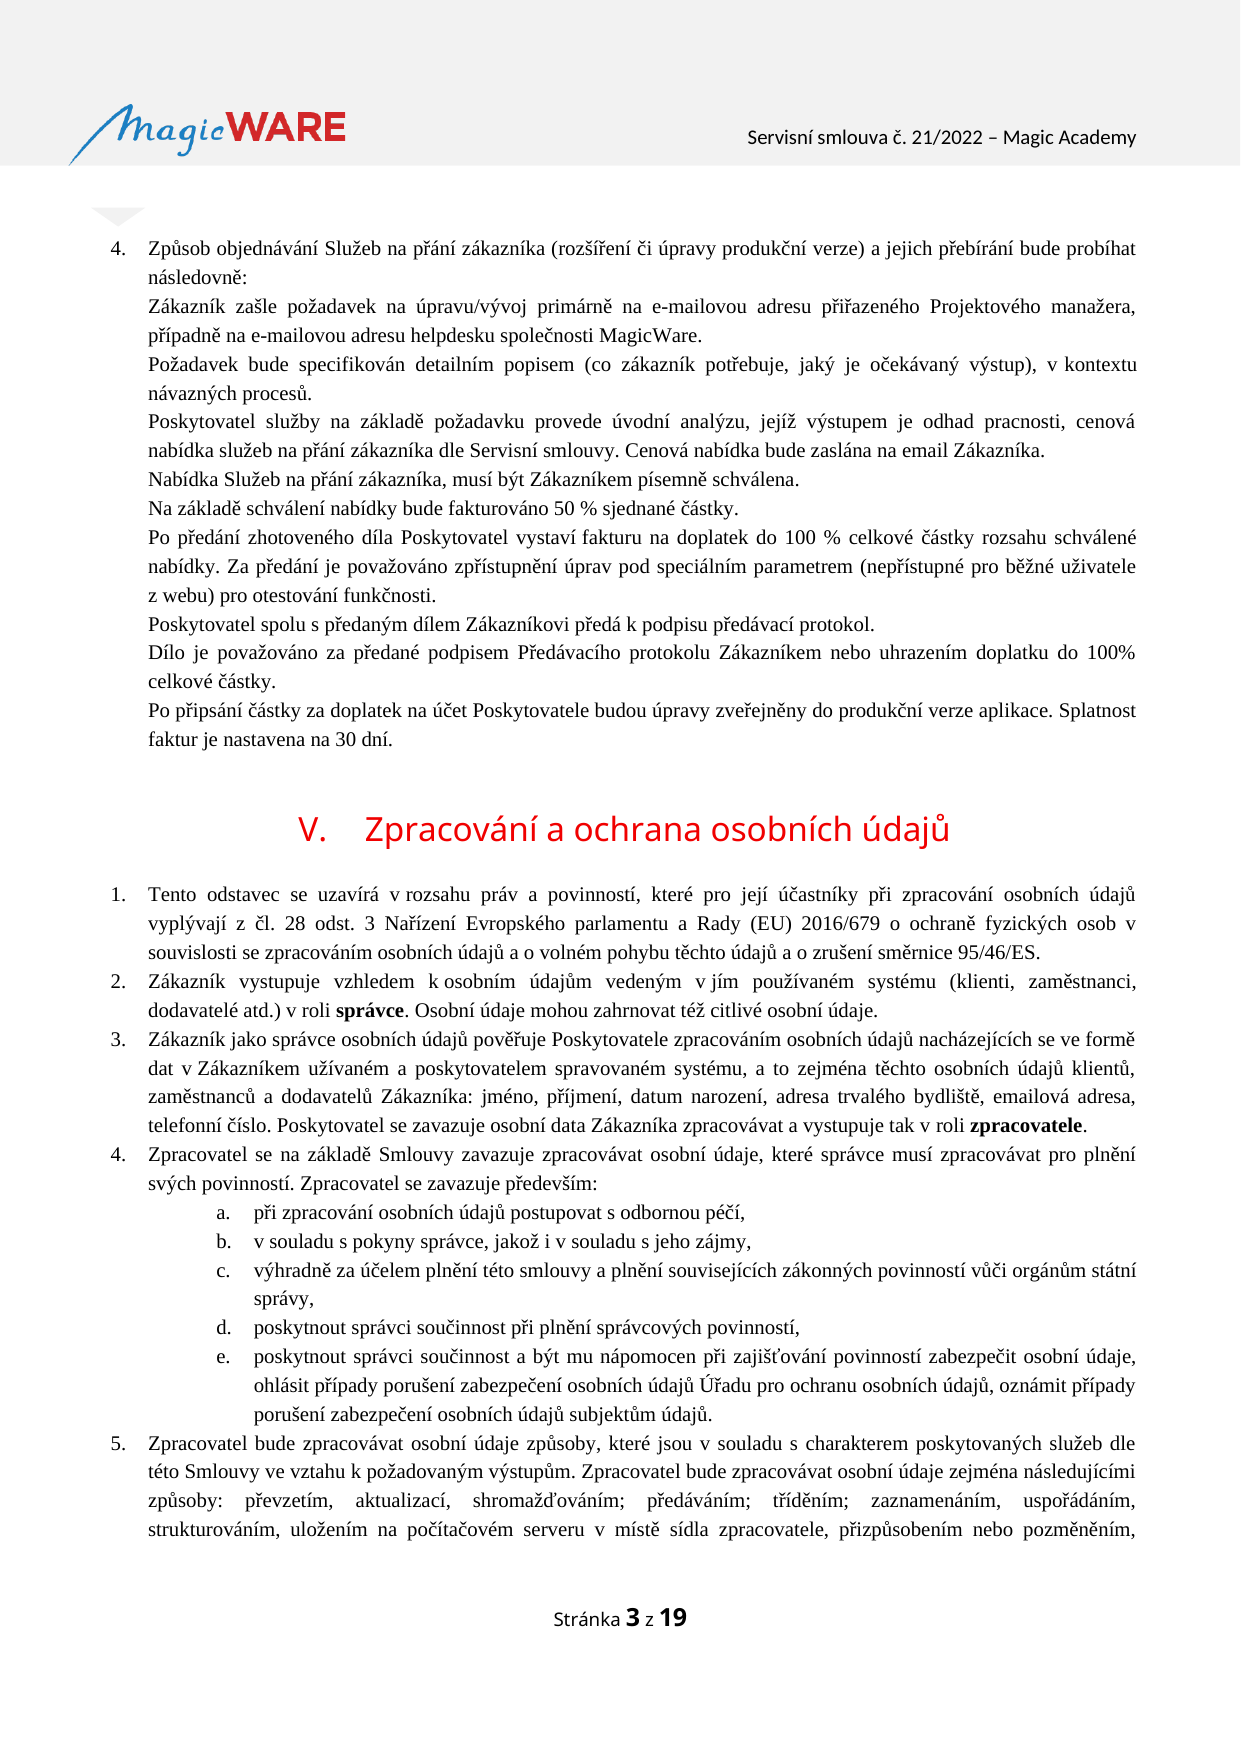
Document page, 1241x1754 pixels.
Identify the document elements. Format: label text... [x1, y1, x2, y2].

list Po předání zhotoveného díla Poskytovatel vystaví fakturu na doplatek do 100 % celkové částky rozsahu schválené nabídky. Za předání je považováno zpřístupnění úprav pod speciálním parametrem (nepřístupné pro běžné uživatele z webu) pro otestování funkčnosti. [148, 525, 1137, 607]
list výhradně za účelem plnění této smlouvy a plnění souvisejících zákonných povinností vůči orgánům státní správy, [216, 1257, 1137, 1310]
list Zákazník zašle požadavek na úpravu/vývoj primárně na e-mailovou adresu přiřazeného Projektového manažera, případně na e-mailovou adresu helpdesku společnosti MagicWare. [148, 294, 1137, 347]
picture [68, 104, 346, 166]
list Požadavek bude specifikován detailním popisem (co zákazník potřebuje, jaký je očekávaný výstup), v kontextu návazných procesů. [148, 352, 1137, 405]
list poskytnout správci součinnost a být mu nápomocen při zajišťování povinností zabezpečit osobní údaje, ohlásit případy porušení zabezpečení osobních údajů Úřadu pro ochranu osobních údajů, oznámit případy porušení zabezpečení osobních údajů subjektům údajů. [216, 1344, 1137, 1426]
list Zákazník jako správce osobních údajů pověřuje Poskytovatele zpracováním osobních údajů nacházejících se ve formě dat v Zákazníkem užívaném a poskytovatelem spravovaném systému, a to zejména těchto osobních údajů klientů, zaměstnanců a dodavatelů Zákazníka: jméno, příjmení, datum narození, adresa trvalého bydliště, emailová adresa, telefonní číslo. Poskytovatel se zavazuje osobní data Zákazníka zpracovávat a vystupuje tak v roli zpracovatele. [110, 1027, 1137, 1137]
subtitle Zpracování a ochrana osobních údajů [141, 806, 1137, 851]
list Po připsání částky za doplatek na účet Poskytovatele budou úpravy zveřejněny do produkční verze aplikace. Splatnost faktur je nastavena na 30 dní. [148, 698, 1137, 751]
list Dílo je považováno za předané podpisem Předávacího protokolu Zákazníkem nebo uhrazením doplatku do 100% celkové částky. [148, 640, 1137, 693]
list poskytnout správci součinnost při plnění správcových povinností, [216, 1315, 1137, 1339]
list Poskytovatel spolu s předaným dílem Zákazníkovi předá k podpisu předávací protokol. [148, 611, 1137, 636]
list Na základě schválení nabídky bude fakturováno 50 % sjednané částky. [148, 496, 1137, 520]
list při zpracování osobních údajů postupovat s odbornou péčí, [216, 1200, 1137, 1224]
list Poskytovatel služby na základě požadavku provede úvodní analýzu, jejíž výstupem je odhad pracnosti, cenová nabídka služeb na přání zákazníka dle Servisní smlouvy. Cenová nabídka bude zaslána na email Zákazníka. [148, 409, 1137, 462]
list Zpracovatel se na základě Smlouvy zavazuje zpracovávat osobní údaje, které správce musí zpracovávat pro plnění svých povinností. Zpracovatel se zavazuje především: [110, 1142, 1137, 1195]
list Způsob objednávání Služeb na přání zákazníka (rozšíření či úpravy produkční verze) a jejich přebírání bude probíhat následovně: [110, 236, 1137, 289]
list Nabídka Služeb na přání zákazníka, musí být Zákazníkem písemně schválena. [148, 467, 1137, 491]
list Tento odstavec se uzavírá v rozsahu práv a povinností, které pro její účastníky při zpracování osobních údajů vyplývají z čl. 28 odst. 3 Nařízení Evropského parlamentu a Rady (EU) 2016/679 o ochraně fyzických osob v souvislosti se zpracováním osobních údajů a o volném pohybu těchto údajů a o zrušení směrnice 95/46/ES. [110, 882, 1137, 964]
list Zákazník vystupuje vzhledem k osobním údajům vedeným v jím používaném systému (klienti, zaměstnanci, dodavatelé atd.) v roli správce. Osobní údaje mohou zahrnovat též citlivé osobní údaje. [110, 969, 1137, 1022]
list v souladu s pokyny správce, jakož i v souladu s jeho zájmy, [216, 1229, 1137, 1253]
